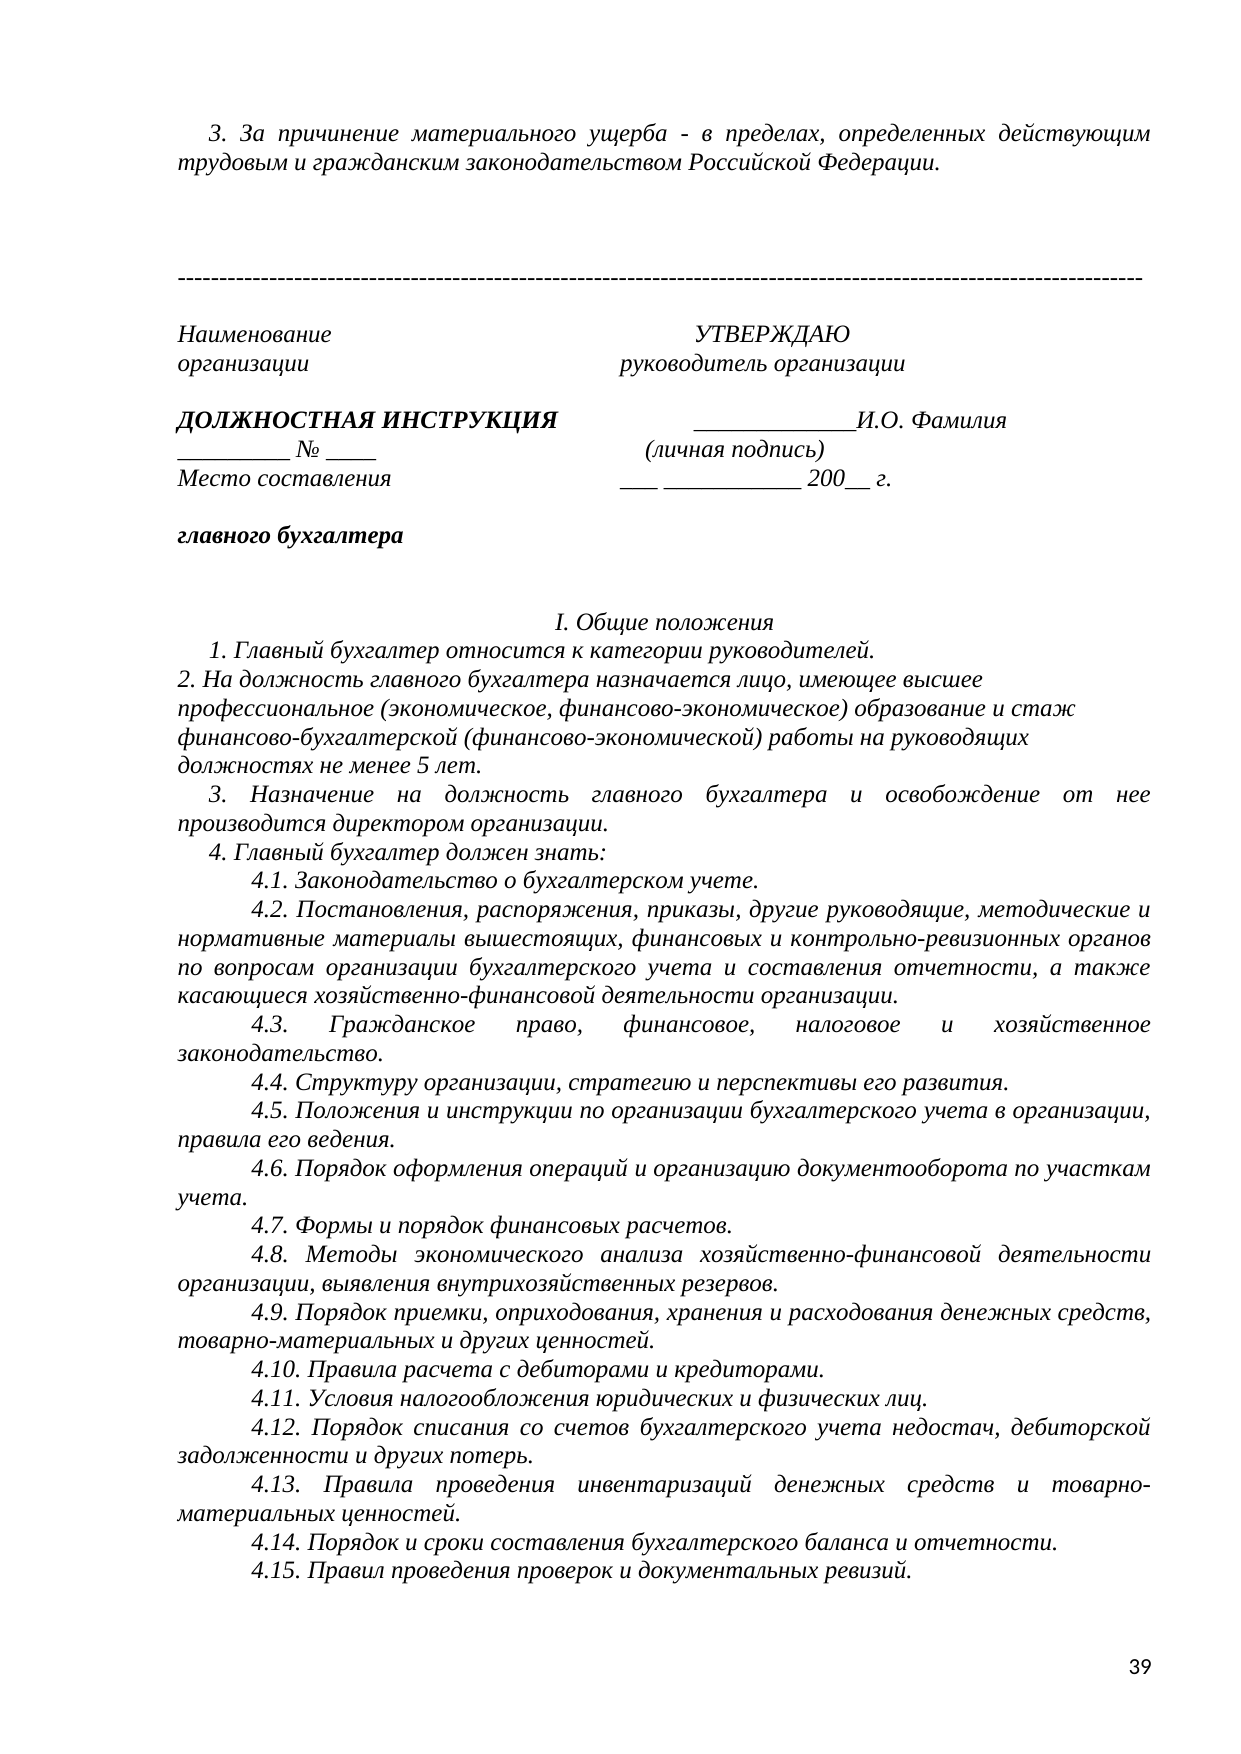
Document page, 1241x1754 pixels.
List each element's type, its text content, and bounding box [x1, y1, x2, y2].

text 4.8. Методы экономического анализа хозяйственно-финансовой деятельности организации, выявления внутрихозяйственных резервов. [177, 1239, 1152, 1297]
text 4.13. Правила проведения инвентаризаций денежных средств и товарно-материальных ценностей. [177, 1469, 1152, 1527]
text ДОЛЖНОСТНАЯ ИНСТРУКЦИЯ _____________И.О. Фамилия [177, 406, 1152, 434]
text 3. Назначение на должность главного бухгалтера и освобождение от нее производится директором организации. [177, 779, 1152, 837]
text _________ № ____ (личная подпись) [177, 434, 1152, 463]
text 1. Главный бухгалтер относится к категории руководителей. [177, 636, 1152, 664]
text 4.4. Структуру организации, стратегию и перспективы его развития. [177, 1067, 1152, 1096]
text 4.9. Порядок приемки, оприходования, хранения и расходования денежных средств, товарно-материальных и других ценностей. [177, 1297, 1152, 1354]
text I. Общие положения [177, 607, 1152, 636]
text 4.1. Законодательство о бухгалтерском учете. [177, 866, 1152, 894]
text 4.3. Гражданское право, финансовое, налоговое и хозяйственное законодательство. [177, 1009, 1152, 1067]
text Место составления ___ ___________ 200__ г. [177, 463, 1152, 492]
text 4.12. Порядок списания со счетов бухгалтерского учета недостач, дебиторской задолженности и других потерь. [177, 1412, 1152, 1469]
text 4.5. Положения и инструкции по организации бухгалтерского учета в организации, правила его ведения. [177, 1096, 1152, 1153]
text 3. За причинение материального ущерба - в пределах, определенных действующим трудовым и гражданским законодательством Российской Федерации. [177, 118, 1152, 176]
text 4.11. Условия налогообложения юридических и физических лиц. [177, 1383, 1152, 1412]
text главного бухгалтера [177, 521, 1152, 549]
text -------------------------------------------------------------------------------------------------------------------- [177, 262, 1152, 291]
text 4.10. Правила расчета с дебиторами и кредиторами. [177, 1354, 1152, 1383]
text Наименование УТВЕРЖДАЮ [177, 319, 1152, 348]
text 4. Главный бухгалтер должен знать: [177, 837, 1152, 866]
text организации руководитель организации [177, 348, 1152, 377]
text 4.6. Порядок оформления операций и организацию документооборота по участкам учета. [177, 1153, 1152, 1211]
text 4.14. Порядок и сроки составления бухгалтерского баланса и отчетности. [177, 1527, 1152, 1556]
text 4.15. Правил проведения проверок и документальных ревизий. [177, 1556, 1152, 1584]
text 4.7. Формы и порядок финансовых расчетов. [177, 1211, 1152, 1239]
text 4.2. Постановления, распоряжения, приказы, другие руководящие, методические и нормативные материалы вышестоящих, финансовых и контрольно-ревизионных органов по вопросам организации бухгалтерского учета и составления отчетности, а также касающиеся хозяйственно-финансовой деятельности организации. [177, 894, 1152, 1009]
text 2. На должность главного бухгалтера назначается лицо, имеющее высшее профессиональное (экономическое, финансово-экономическое) образование и стаж финансово-бухгалтерской (финансово-экономической) работы на руководящих должностях не менее 5 лет. [177, 664, 1152, 779]
